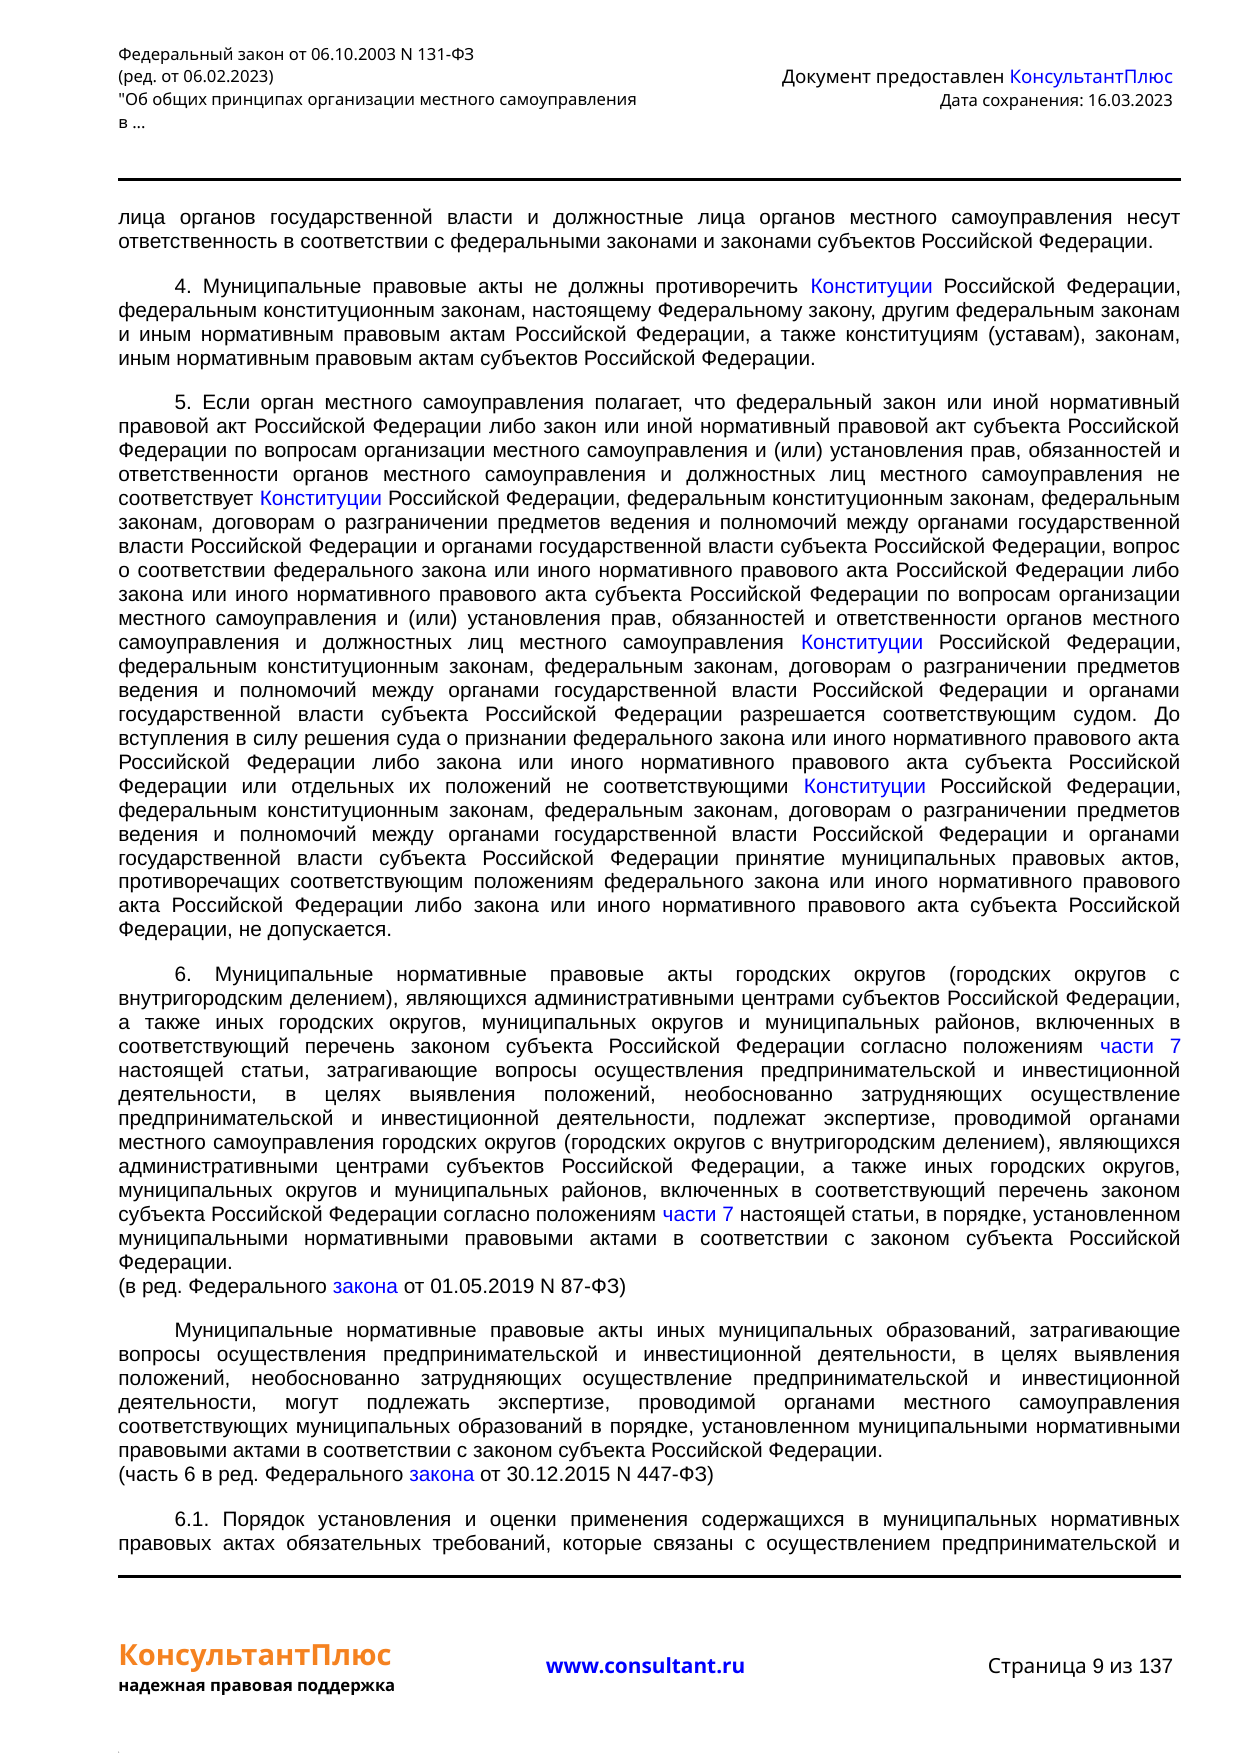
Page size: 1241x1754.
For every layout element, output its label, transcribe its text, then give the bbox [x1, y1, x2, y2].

text Муниципальные нормативные правовые акты иных муниципальных образований, затрагивающие вопросы осуществления предпринимательской и инвестиционной деятельности, в целях выявления положений, необоснованно затрудняющих осуществление предпринимательской и инвестиционной деятельности, могут подлежать экспертизе, проводимой органами местного самоуправления соответствующих муниципальных образований в порядке, установленном муниципальными нормативными правовыми актами в соответствии с законом субъекта Российской Федерации. [118, 1318, 1181, 1462]
text 6. Муниципальные нормативные правовые акты городских округов (городских округов с внутригородским делением), являющихся административными центрами субъектов Российской Федерации, а также иных городских округов, муниципальных округов и муниципальных районов, включенных в соответствующий перечень законом субъекта Российской Федерации согласно положениям части 7 настоящей статьи, затрагивающие вопросы осуществления предпринимательской и инвестиционной деятельности, в целях выявления положений, необоснованно затрудняющих осуществление предпринимательской и инвестиционной деятельности, подлежат экспертизе, проводимой органами местного самоуправления городских округов (городских округов с внутригородским делением), являющихся административными центрами субъектов Российской Федерации, а также иных городских округов, муниципальных округов и муниципальных районов, включенных в соответствующий перечень законом субъекта Российской Федерации согласно положениям части 7 настоящей статьи, в порядке, установленном муниципальными нормативными правовыми актами в соответствии с законом субъекта Российской Федерации. [118, 962, 1181, 1273]
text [118, 1507, 1181, 1555]
text 5. Если орган местного самоуправления полагает, что федеральный закон или иной нормативный правовой акт Российской Федерации либо закон или иной нормативный правовой акт субъекта Российской Федерации по вопросам организации местного самоуправления и (или) установления прав, обязанностей и ответственности органов местного самоуправления и должностных лиц местного самоуправления не соответствует Конституции Российской Федерации, федеральным конституционным законам, федеральным законам, договорам о разграничении предметов ведения и полномочий между органами государственной власти Российской Федерации и органами государственной власти субъекта Российской Федерации, вопрос о соответствии федерального закона или иного нормативного правового акта Российской Федерации либо закона или иного нормативного правового акта субъекта Российской Федерации по вопросам организации местного самоуправления и (или) установления прав, обязанностей и ответственности органов местного самоуправления и должностных лиц местного самоуправления Конституции Российской Федерации, федеральным конституционным законам, федеральным законам, договорам о разграничении предметов ведения и полномочий между органами государственной власти Российской Федерации и органами государственной власти субъекта Российской Федерации разрешается соответствующим судом. До вступления в силу решения суда о признании федерального закона или иного нормативного правового акта Российской Федерации либо закона или иного нормативного правового акта субъекта Российской Федерации или отдельных их положений не соответствующими Конституции Российской Федерации, федеральным конституционным законам, федеральным законам, договорам о разграничении предметов ведения и полномочий между органами государственной власти Российской Федерации и органами государственной власти субъекта Российской Федерации принятие муниципальных правовых актов, противоречащих соответствующим положениям федерального закона или иного нормативного правового акта Российской Федерации либо закона или иного нормативного правового акта субъекта Российской Федерации, не допускается. [118, 390, 1181, 941]
text (в ред. Федерального закона от 01.05.2019 N 87-ФЗ) [118, 1273, 1181, 1297]
text 4. Муниципальные правовые акты не должны противоречить Конституции Российской Федерации, федеральным конституционным законам, настоящему Федеральному закону, другим федеральным законам и иным нормативным правовым актам Российской Федерации, а также конституциям (уставам), законам, иным нормативным правовым актам субъектов Российской Федерации. [118, 273, 1181, 369]
text (часть 6 в ред. Федерального закона от 30.12.2015 N 447-ФЗ) [118, 1462, 1181, 1486]
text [118, 205, 1181, 253]
